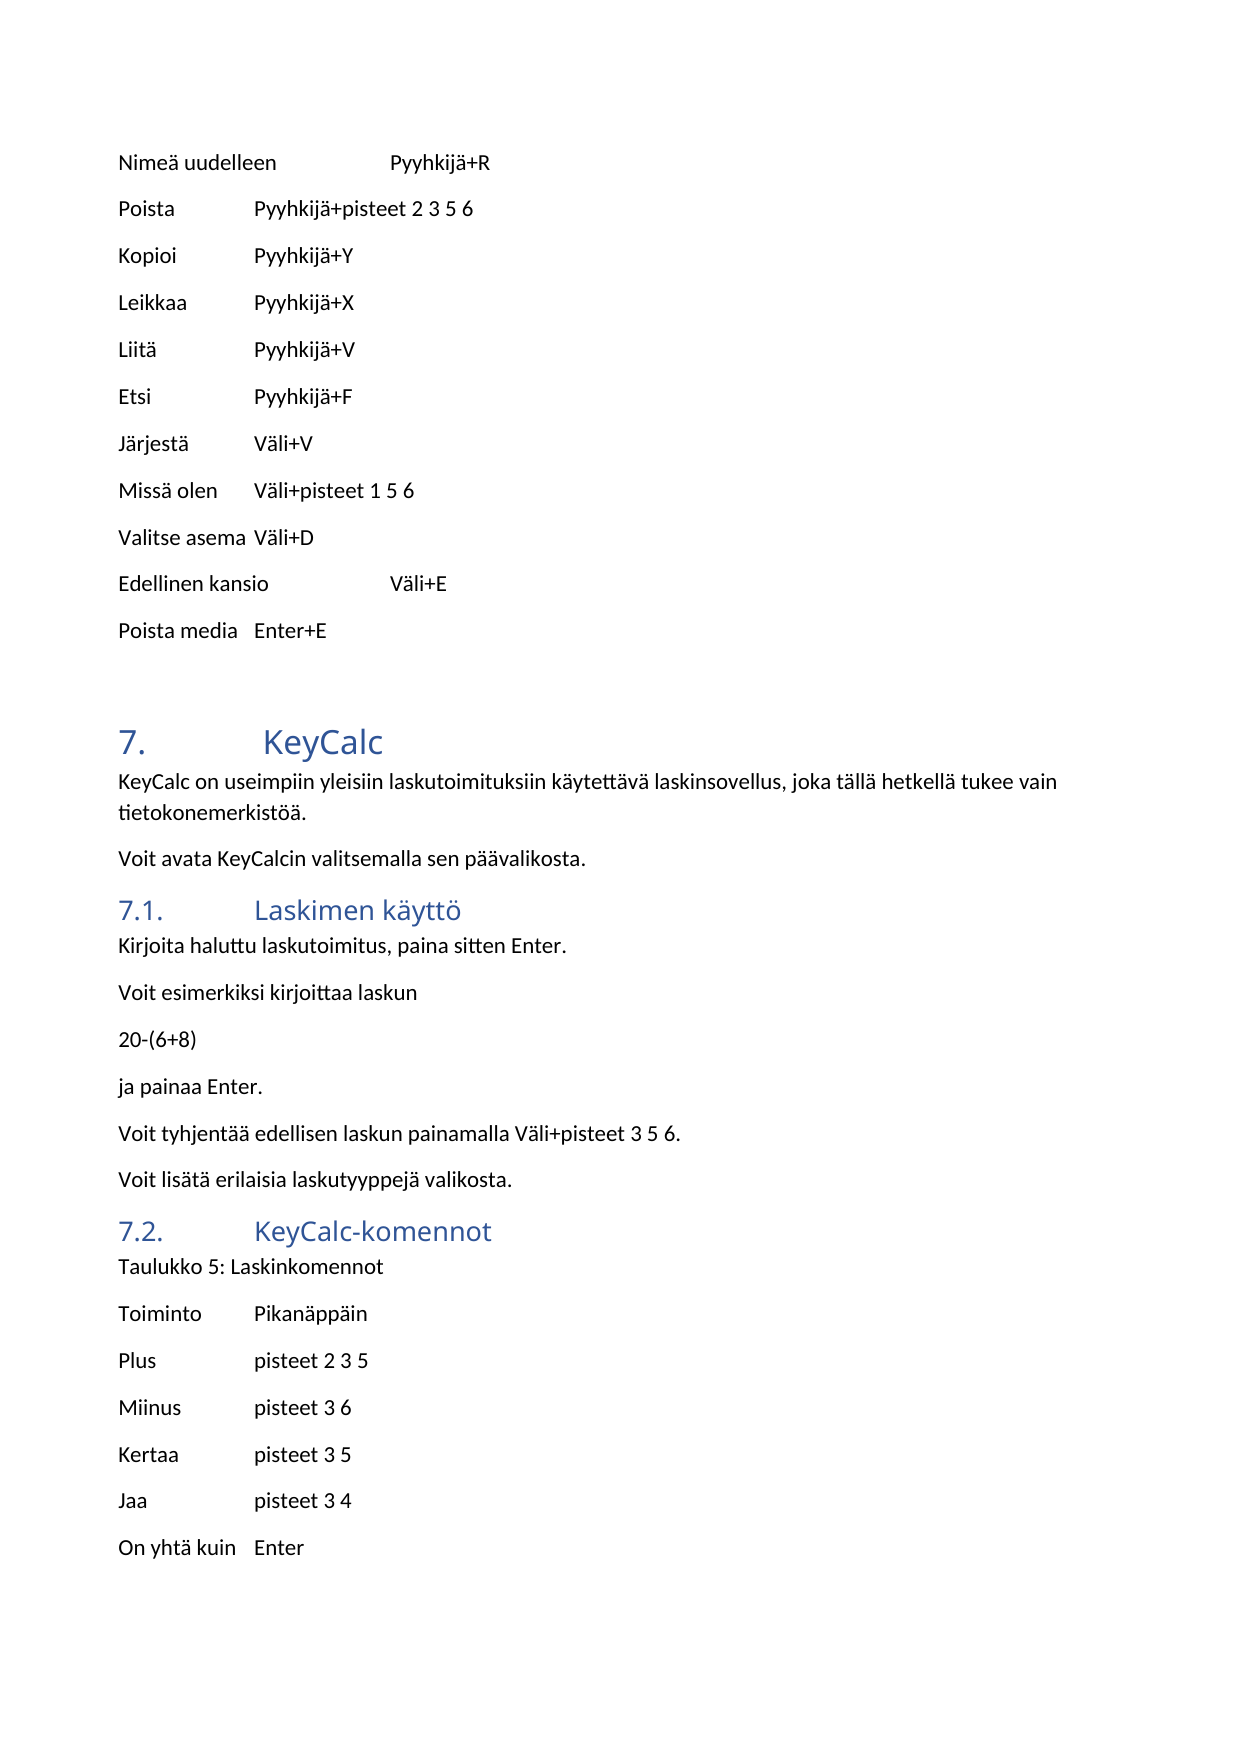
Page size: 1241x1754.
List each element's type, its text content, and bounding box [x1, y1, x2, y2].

text Edellinen kansio Väli+E [118, 569, 1122, 597]
subtitle 7.1. Laskimen käyttö [118, 891, 1122, 928]
text Poista Pyyhkijä+pisteet 2 3 5 6 [118, 194, 1122, 222]
text Toiminto Pikanäppäin [118, 1299, 1122, 1327]
text Etsi Pyyhkijä+F [118, 382, 1122, 410]
text Nimeä uudelleen Pyyhkijä+R [118, 148, 1122, 176]
text Miinus pisteet 3 6 [118, 1393, 1122, 1421]
text Jaa pisteet 3 4 [118, 1487, 1122, 1514]
text Voit tyhjentää edellisen laskun painamalla Väli+pisteet 3 5 6. [118, 1119, 1122, 1147]
text Poista media Enter+E [118, 616, 1122, 644]
text Leikkaa Pyyhkijä+X [118, 288, 1122, 316]
text Plus pisteet 2 3 5 [118, 1346, 1122, 1374]
text Taulukko 5: Laskinkomennot [118, 1252, 1122, 1280]
text Kopioi Pyyhkijä+Y [118, 241, 1122, 269]
text Voit avata KeyCalcin valitsemalla sen päävalikosta. [118, 844, 1122, 872]
text ja painaa Enter. [118, 1072, 1122, 1100]
subtitle 7. KeyCalc [118, 718, 1122, 764]
text On yhtä kuin Enter [118, 1533, 1122, 1561]
text Missä olen Väli+pisteet 1 5 6 [118, 476, 1122, 504]
text Voit esimerkiksi kirjoittaa laskun [118, 978, 1122, 1006]
text Valitse asema Väli+D [118, 523, 1122, 551]
subtitle 7.2. KeyCalc-komennot [118, 1212, 1122, 1249]
text Liitä Pyyhkijä+V [118, 335, 1122, 363]
text 20-(6+8) [118, 1025, 1122, 1053]
text Kirjoita haluttu laskutoimitus, paina sitten Enter. [118, 931, 1122, 959]
text Järjestä Väli+V [118, 429, 1122, 457]
text Kertaa pisteet 3 5 [118, 1440, 1122, 1468]
text Voit lisätä erilaisia laskutyyppejä valikosta. [118, 1166, 1122, 1193]
text KeyCalc on useimpiin yleisiin laskutoimituksiin käytettävä laskinsovellus, joka tällä hetkellä tukee vain tietokonemerkistöä. [118, 767, 1122, 826]
